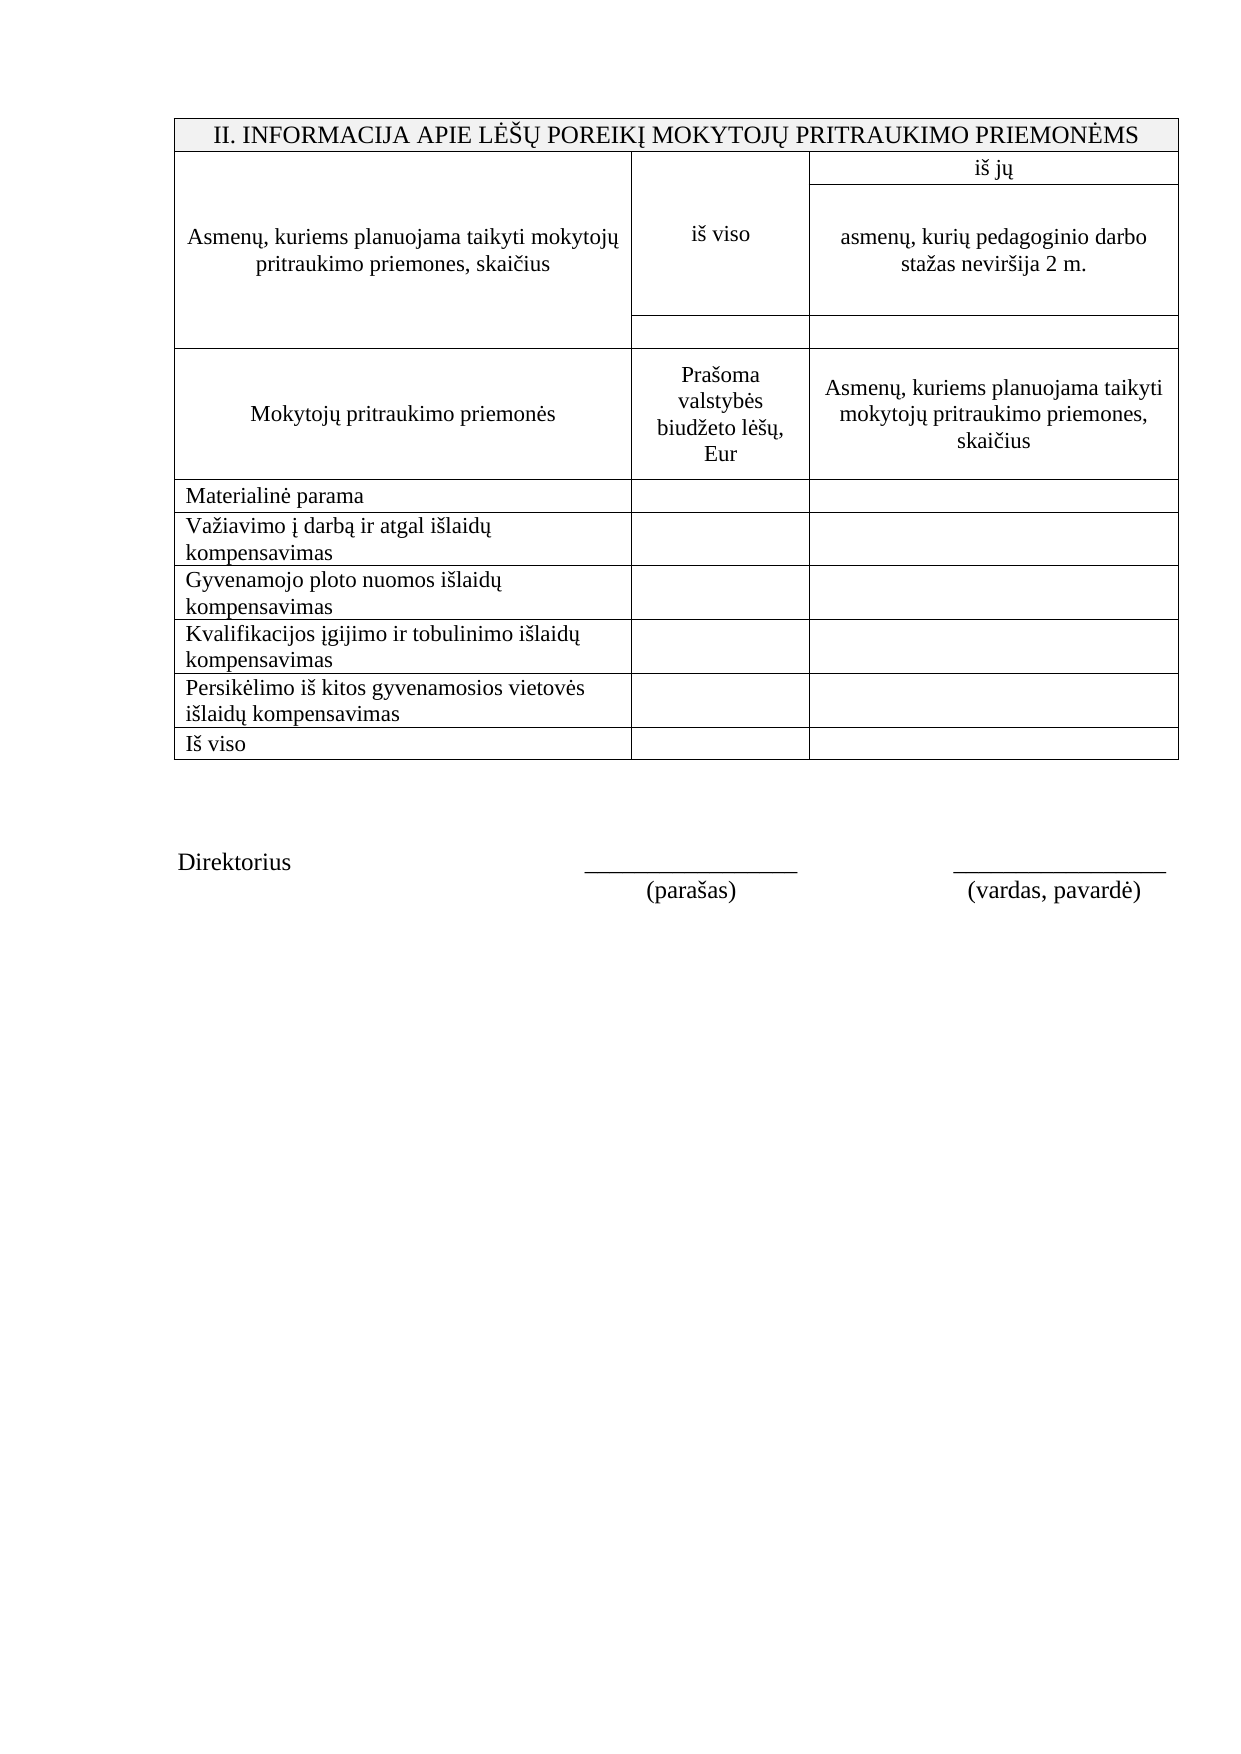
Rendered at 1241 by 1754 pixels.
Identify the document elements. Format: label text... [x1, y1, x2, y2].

table_cell [632, 513, 809, 565]
text (parašas) (vardas, pavardė) [177, 875, 1181, 904]
table_cell Važiavimo į darbą ir atgal išlaidų kompensavimas [175, 513, 631, 565]
table_cell Mokytojų pritraukimo priemonės [175, 349, 631, 479]
table_cell [810, 566, 1178, 619]
table_cell [632, 620, 809, 673]
table_cell Materialinė parama [175, 480, 631, 512]
table_cell iš jų [810, 152, 1178, 183]
table_cell Asmenų, kuriems planuojama taikyti mokytojų pritraukimo priemones, skaičius [175, 152, 631, 347]
table_cell asmenų, kurių pedagoginio darbo stažas neviršija 2 m. [810, 185, 1178, 315]
table_cell Kvalifikacijos įgijimo ir tobulinimo išlaidų kompensavimas [175, 620, 631, 673]
text Direktorius _________________ _________________ [177, 847, 1181, 875]
table_cell [810, 513, 1178, 565]
table_cell [632, 316, 809, 347]
table_cell iš viso [632, 152, 809, 315]
table_cell Persikėlimo iš kitos gyvenamosios vietovės išlaidų kompensavimas [175, 674, 631, 727]
table_cell Asmenų, kuriems planuojama taikyti mokytojų pritraukimo priemones, skaičius [810, 349, 1178, 479]
table_cell [632, 480, 809, 512]
table_header II. INFORMACIJA APIE LĖŠŲ POREIKĮ MOKYTOJŲ PRITRAUKIMO PRIEMONĖMS [175, 119, 1178, 151]
table_cell Iš viso [175, 728, 631, 759]
table_cell [810, 728, 1178, 759]
table_cell [810, 674, 1178, 727]
table_cell Prašoma valstybės biudžeto lėšų, Eur [632, 349, 809, 479]
table_cell [810, 620, 1178, 673]
table_cell [632, 728, 809, 759]
table_cell [810, 316, 1178, 347]
table_cell [810, 480, 1178, 512]
table_cell [632, 566, 809, 619]
table_cell [632, 674, 809, 727]
table_cell Gyvenamojo ploto nuomos išlaidų kompensavimas [175, 566, 631, 619]
